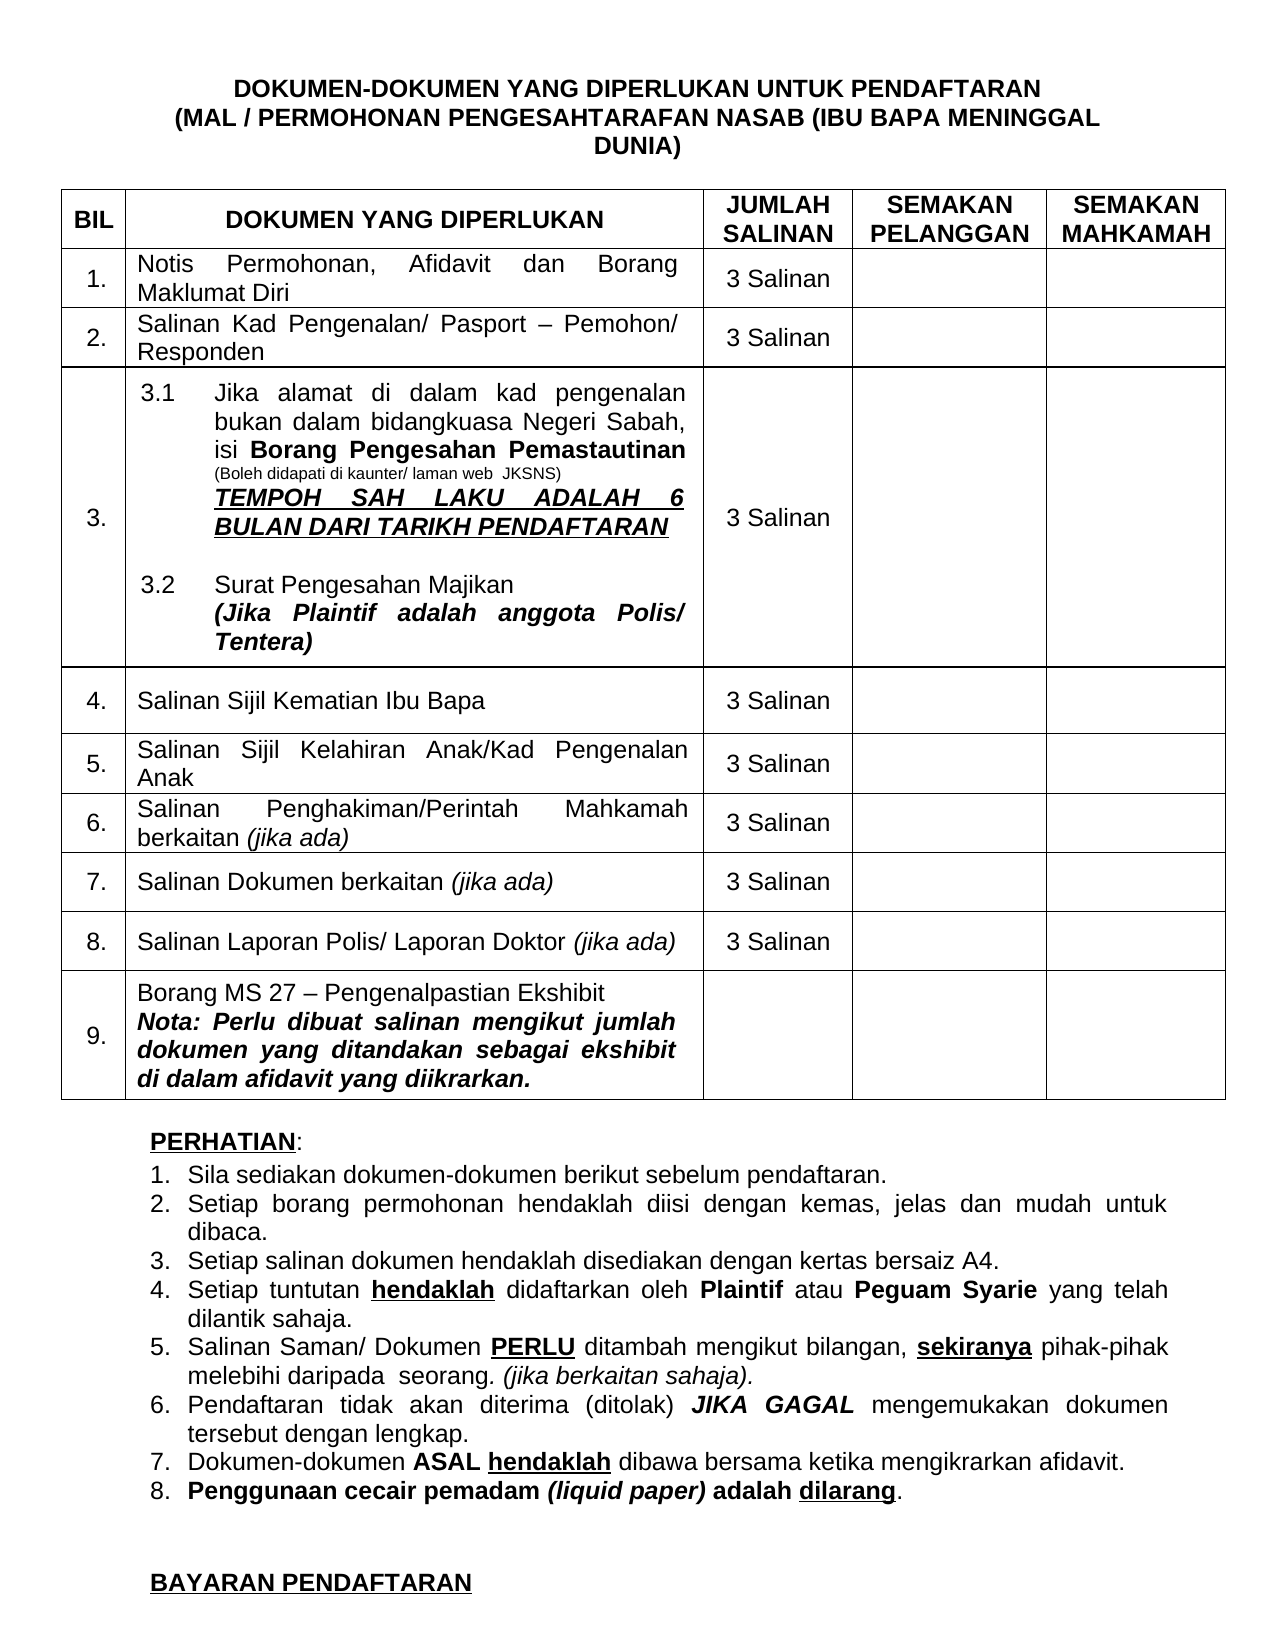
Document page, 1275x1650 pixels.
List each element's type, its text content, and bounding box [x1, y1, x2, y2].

table_cell [853, 668, 1046, 733]
table_cell [62, 668, 125, 733]
table_cell [704, 971, 852, 1099]
table_header SEMAKAN MAHKAMAH [1047, 190, 1225, 248]
table_header JUMLAH SALINAN [704, 190, 852, 248]
table_cell [62, 971, 125, 1099]
table_cell [853, 734, 1046, 792]
table_cell [62, 734, 125, 792]
table_cell 3 Salinan [704, 912, 852, 970]
table_cell [1047, 971, 1225, 1099]
table_cell [853, 308, 1046, 366]
table_cell [853, 971, 1046, 1099]
table_cell [1047, 368, 1225, 666]
text (MAL / PERMOHONAN PENGESAHTARAFAN NASAB (IBU BAPA MENINGGAL DUNIA) [150, 103, 1125, 160]
table_cell [853, 794, 1046, 852]
table_header DOKUMEN YANG DIPERLUKAN [126, 190, 703, 248]
text DOKUMEN-DOKUMEN YANG DIPERLUKAN UNTUK PENDAFTARAN [150, 74, 1125, 103]
table_cell Salinan Kad Pengenalan/ Pasport – Pemohon/ Responden [126, 308, 703, 366]
table_cell 3 Salinan [704, 249, 852, 307]
table_cell 3 Salinan [704, 368, 852, 666]
list Setiap salinan dokumen hendaklah disediakan dengan kertas bersaiz A4. [150, 1246, 1169, 1275]
table_cell [1047, 794, 1225, 852]
table_cell [853, 368, 1046, 666]
table_cell Notis Permohonan, Afidavit dan Borang Maklumat Diri [126, 249, 703, 307]
list Dokumen-dokumen ASAL hendaklah dibawa bersama ketika mengikrarkan afidavit. [150, 1447, 1169, 1476]
table_cell [853, 853, 1046, 911]
table_cell 3 Salinan [704, 794, 852, 852]
table_cell Borang MS 27 – Pengenalpastian Ekshibit Nota: Perlu dibuat salinan mengikut jumlah dokumen yang ditandakan sebagai ekshibit di dalam afidavit yang diikrarkan. [126, 971, 703, 1099]
table_cell [853, 912, 1046, 970]
list Setiap tuntutan hendaklah didaftarkan oleh Plaintif atau Peguam Syarie yang telah dilantik sahaja. [150, 1275, 1169, 1332]
table_cell [1047, 734, 1225, 792]
table_cell Salinan Penghakiman/Perintah Mahkamah berkaitan (jika ada) [126, 794, 703, 852]
table_cell [62, 249, 125, 307]
list Sila sediakan dokumen-dokumen berikut sebelum pendaftaran. [150, 1160, 1169, 1188]
list Setiap borang permohonan hendaklah diisi dengan kemas, jelas dan mudah untuk dibaca. [150, 1188, 1169, 1246]
table_cell Salinan Dokumen berkaitan (jika ada) [126, 853, 703, 911]
table_cell 3 Salinan [704, 668, 852, 733]
table_cell [1047, 668, 1225, 733]
list Penggunaan cecair pemadam (liquid paper) adalah dilarang. [150, 1476, 1169, 1505]
list Pendaftaran tidak akan diterima (ditolak) JIKA GAGAL mengemukakan dokumen tersebut dengan lengkap. [150, 1390, 1169, 1447]
table_cell 3 Salinan [704, 853, 852, 911]
table_cell [1047, 912, 1225, 970]
table_cell Salinan Sijil Kematian Ibu Bapa [126, 668, 703, 733]
table_cell [853, 249, 1046, 307]
table_cell [1047, 308, 1225, 366]
text BAYARAN PENDAFTARAN [150, 1568, 1125, 1597]
table_cell [1047, 853, 1225, 911]
table_cell 3 Salinan [704, 308, 852, 366]
table_cell [62, 912, 125, 970]
table_cell 3 Salinan [704, 734, 852, 792]
table_cell [62, 794, 125, 852]
table_header SEMAKAN PELANGGAN [853, 190, 1046, 248]
text PERHATIAN: [150, 1127, 1125, 1156]
table_cell [62, 308, 125, 366]
table_header BIL [62, 190, 125, 248]
table_cell Salinan Laporan Polis/ Laporan Doktor (jika ada) [126, 912, 703, 970]
table_cell [62, 368, 125, 666]
table_cell [1047, 249, 1225, 307]
table_cell Salinan Sijil Kelahiran Anak/Kad Pengenalan Anak [126, 734, 703, 792]
table_cell [62, 853, 125, 911]
list Salinan Saman/ Dokumen PERLU ditambah mengikut bilangan, sekiranya pihak-pihak melebihi daripada seorang. (jika berkaitan sahaja). [150, 1332, 1169, 1390]
table_cell Jika alamat di dalam kad pengenalan bukan dalam bidangkuasa Negeri Sabah, isi Borang Pengesahan Pemastautinan (Boleh didapati di kaunter/ laman web JKSNS) TEMPOH SAH LAKU ADALAH 6 BULAN DARI TARIKH PENDAFTARAN Surat Pengesahan Majikan (Jika Plaintif adalah anggota Polis/ Tentera) [126, 368, 703, 666]
